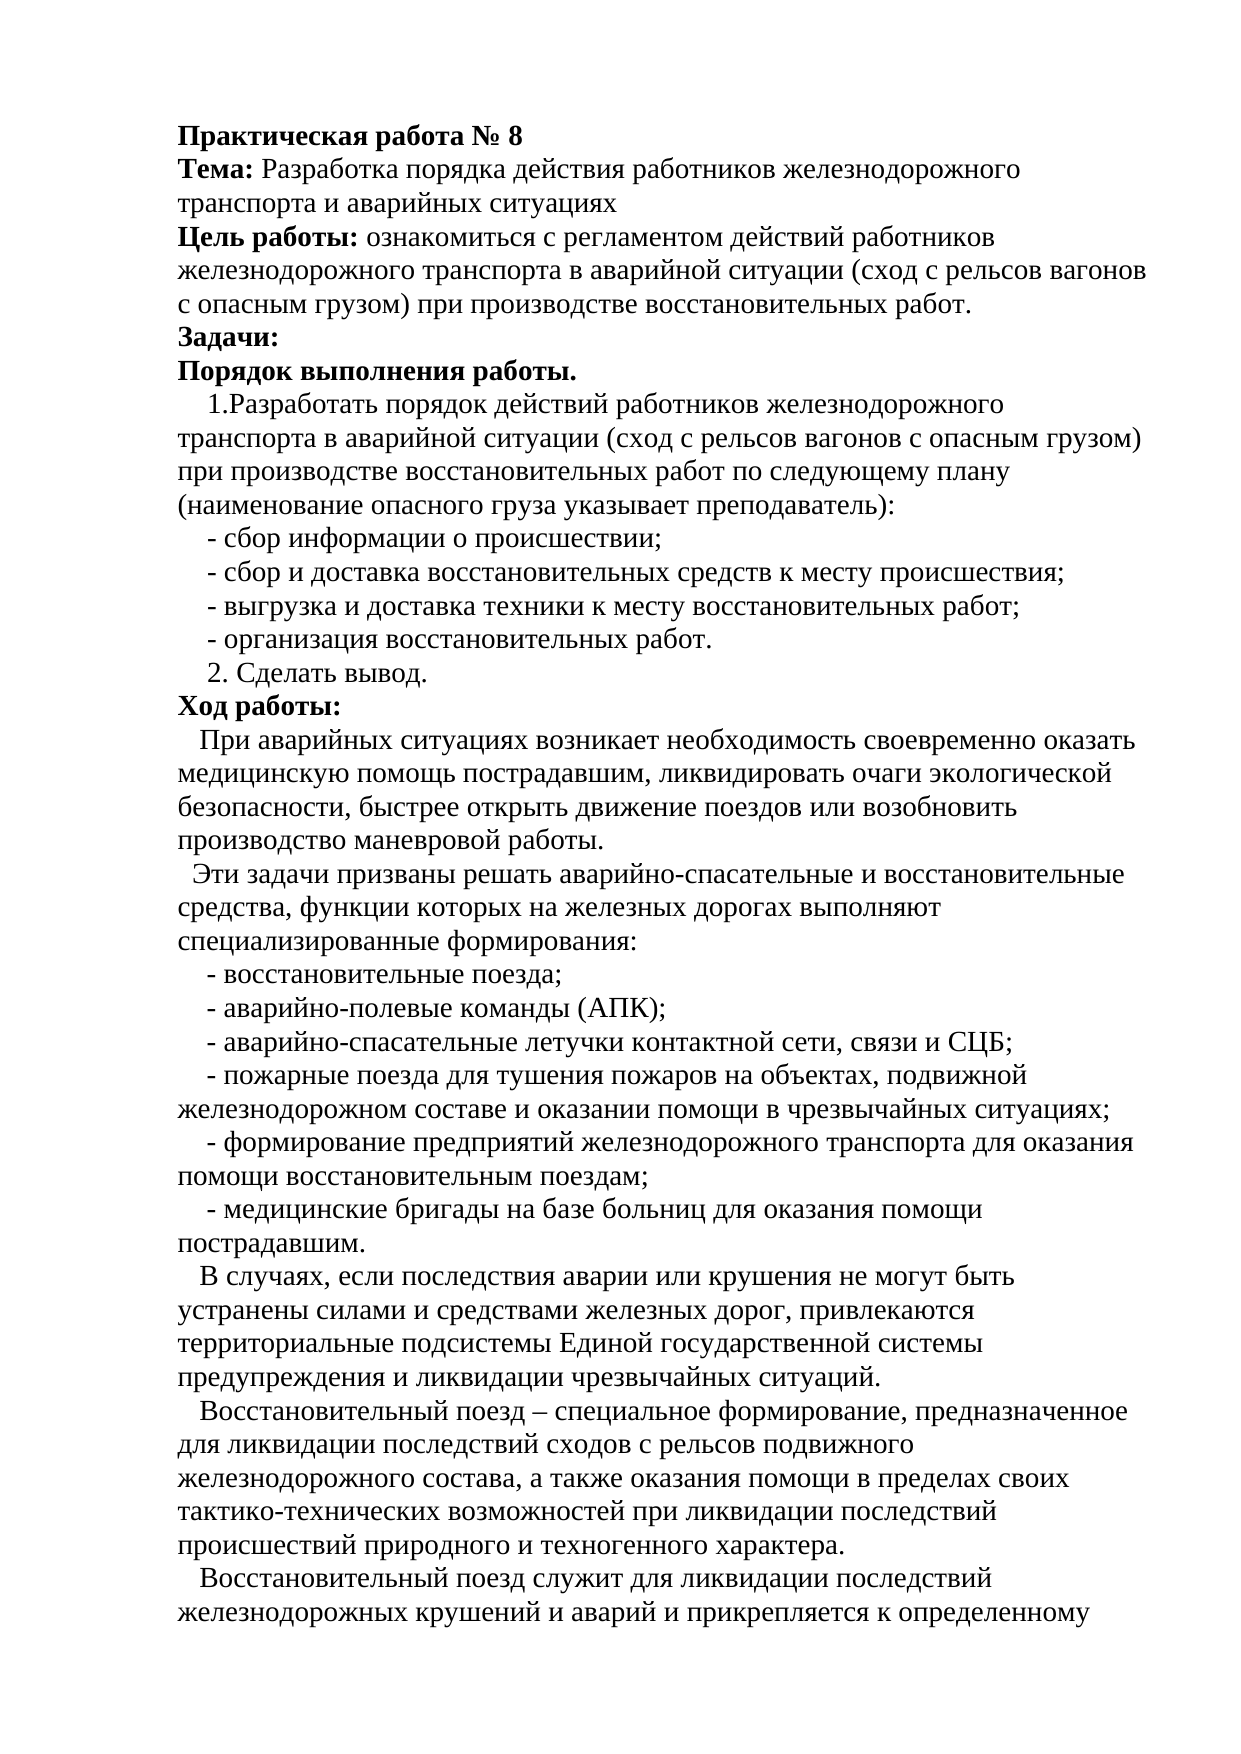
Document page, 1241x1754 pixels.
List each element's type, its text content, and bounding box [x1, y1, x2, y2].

text Порядок выполнения работы. [177, 353, 1152, 386]
text Ход работы: [177, 688, 1152, 722]
text - выгрузка и доставка техники к месту восстановительных работ; [177, 588, 1152, 621]
text - восстановительные поезда; [177, 957, 1152, 990]
text Восстановительный поезд – специальное формирование, предназначенное для ликвидации последствий сходов с рельсов подвижного железнодорожного состава, а также оказания помощи в пределах своих тактико-технических возможностей при ликвидации последствий происшествий природного и техногенного характера. [177, 1393, 1152, 1560]
text Тема: Разработка порядка действия работников железнодорожного транспорта и аварийных ситуациях [177, 152, 1152, 219]
text - аварийно-спасательные летучки контактной сети, связи и СЦБ; [177, 1024, 1152, 1057]
text Эти задачи призваны решать аварийно-спасательные и восстановительные средства, функции которых на железных дорогах выполняют специализированные формирования: [177, 856, 1152, 957]
text Цель работы: ознакомиться с регламентом действий работников железнодорожного транспорта в аварийной ситуации (сход с рельсов вагонов с опасным грузом) при производстве восстановительных работ. [177, 219, 1152, 319]
text При аварийных ситуациях возникает необходимость своевременно оказать медицинскую помощь пострадавшим, ликвидировать очаги экологической безопасности, быстрее открыть движение поездов или возобновить производство маневровой работы. [177, 722, 1152, 856]
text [177, 1560, 1152, 1627]
text - сбор и доставка восстановительных средств к месту происшествия; [177, 554, 1152, 588]
text - пожарные поезда для тушения пожаров на объектах, подвижной железнодорожном составе и оказании помощи в чрезвычайных ситуациях; [177, 1057, 1152, 1124]
text - аварийно-полевые команды (АПК); [177, 990, 1152, 1024]
text Практическая работа № 8 [177, 118, 1152, 152]
text - организация восстановительных работ. [177, 621, 1152, 655]
text 1.Разработать порядок действий работников железнодорожного транспорта в аварийной ситуации (сход с рельсов вагонов с опасным грузом) при производстве восстановительных работ по следующему плану (наименование опасного груза указывает преподаватель): [177, 386, 1152, 521]
text - формирование предприятий железнодорожного транспорта для оказания помощи восстановительным поездам; [177, 1124, 1152, 1191]
text В случаях, если последствия аварии или крушения не могут быть устранены силами и средствами железных дорог, привлекаются территориальные подсистемы Единой государственной системы предупреждения и ликвидации чрезвычайных ситуаций. [177, 1258, 1152, 1393]
text Задачи: [177, 319, 1152, 353]
text - сбор информации о происшествии; [177, 521, 1152, 554]
text 2. Сделать вывод. [177, 655, 1152, 688]
text - медицинские бригады на базе больниц для оказания помощи пострадавшим. [177, 1191, 1152, 1258]
